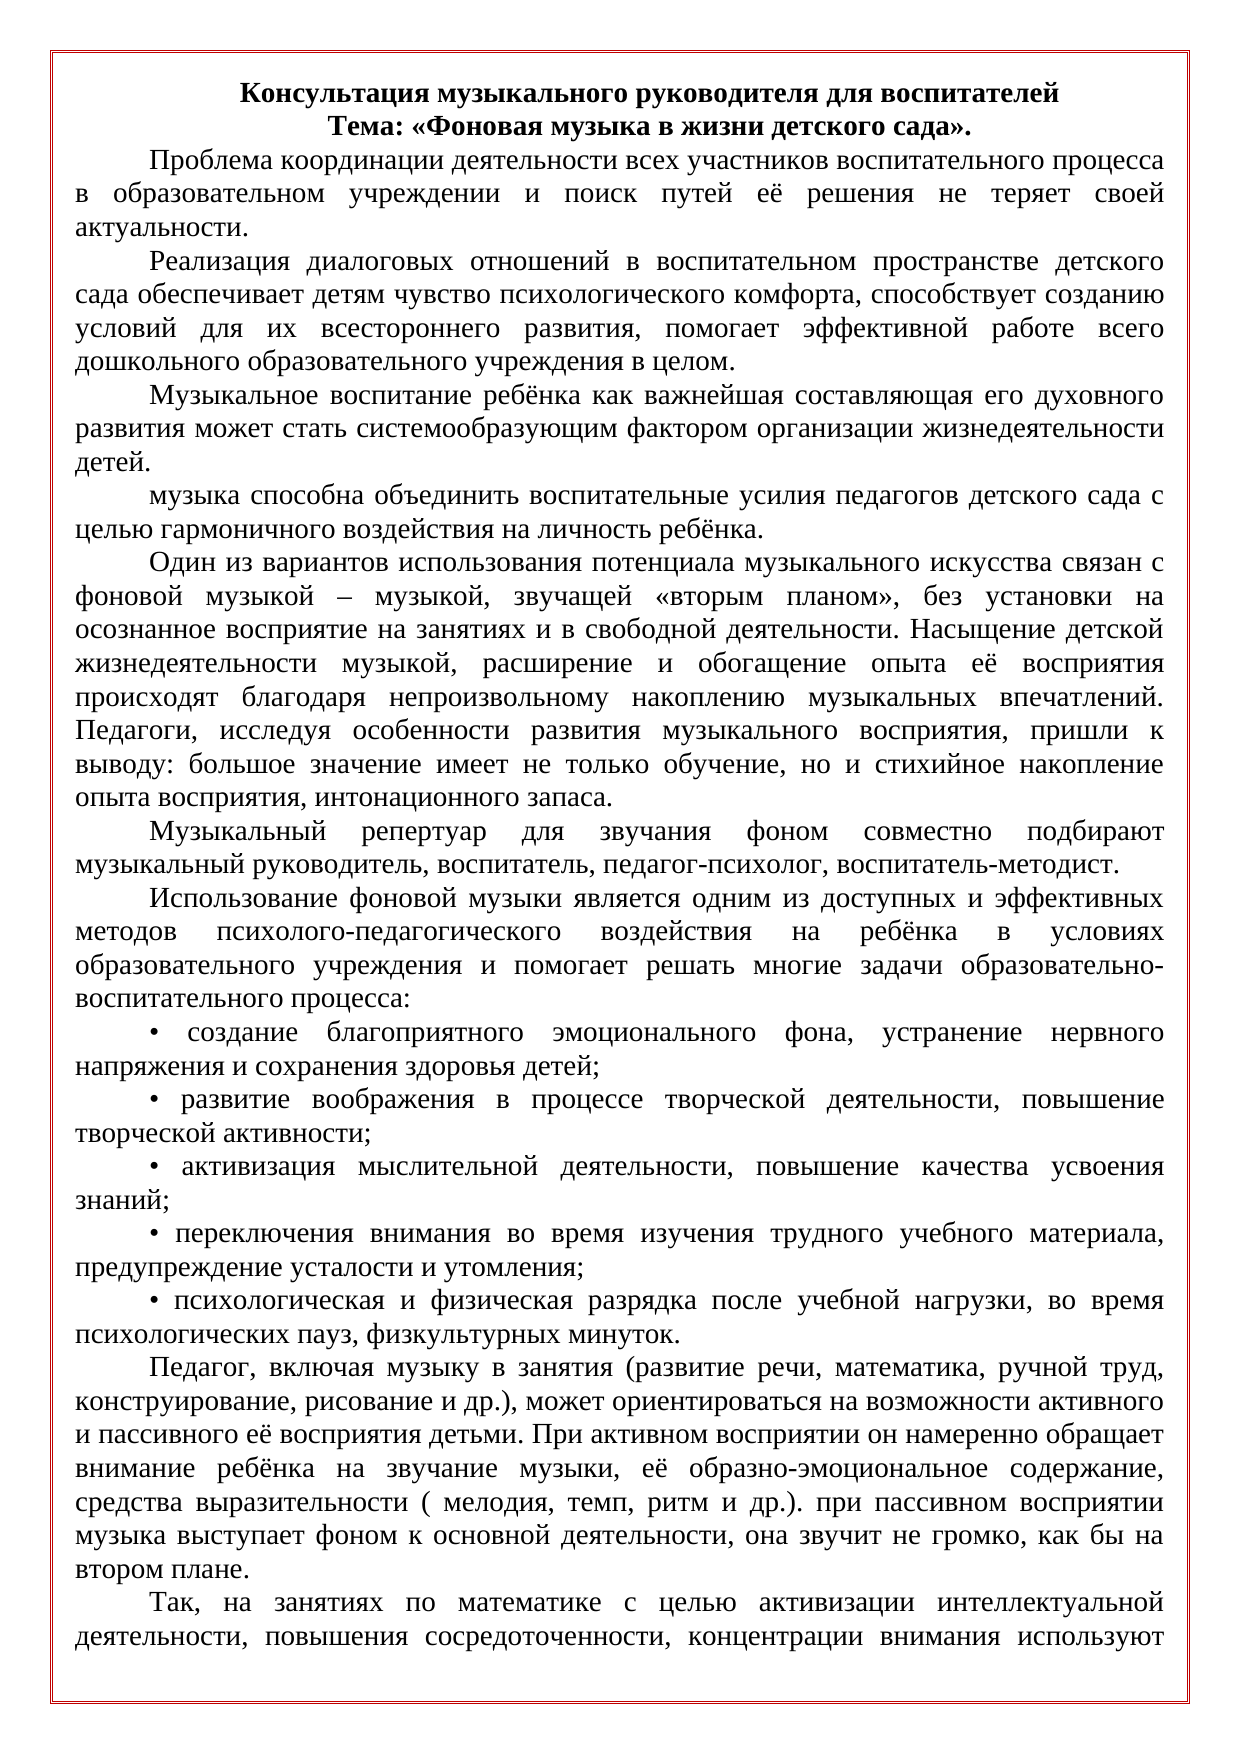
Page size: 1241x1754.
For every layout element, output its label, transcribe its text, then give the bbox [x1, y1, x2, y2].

text • развитие воображения в процессе творческой деятельности, повышение творческой активности; [75, 1081, 1165, 1148]
text Музыкальное воспитание ребёнка как важнейшая составляющая его духовного развития может стать системообразующим фактором организации жизнедеятельности детей. [75, 377, 1165, 477]
text • создание благоприятного эмоционального фона, устранение нервного напряжения и сохранения здоровья детей; [75, 1014, 1165, 1081]
text Проблема координации деятельности всех участников воспитательного процесса в образовательном учреждении и поиск путей её решения не теряет своей актуальности. [75, 142, 1165, 243]
text Музыкальный репертуар для звучания фоном совместно подбирают музыкальный руководитель, воспитатель, педагог-психолог, воспитатель-методист. [75, 813, 1165, 880]
text Педагог, включая музыку в занятия (развитие речи, математика, ручной труд, конструирование, рисование и др.), может ориентироваться на возможности активного и пассивного её восприятия детьми. При активном восприятии он намеренно обращает внимание ребёнка на звучание музыки, её образно-эмоциональное содержание, средства выразительности ( мелодия, темп, ритм и др.). при пассивном восприятии музыка выступает фоном к основной деятельности, она звучит не громко, как бы на втором плане. [75, 1349, 1165, 1584]
text • переключения внимания во время изучения трудного учебного материала, предупреждение усталости и утомления; [75, 1215, 1165, 1282]
text Консультация музыкального руководителя для воспитателей [75, 75, 1165, 108]
text • психологическая и физическая разрядка после учебной нагрузки, во время психологических пауз, физкультурных минуток. [75, 1282, 1165, 1349]
text музыка способна объединить воспитательные усилия педагогов детского сада с целью гармоничного воздействия на личность ребёнка. [75, 477, 1165, 544]
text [75, 1584, 1165, 1651]
text • активизация мыслительной деятельности, повышение качества усвоения знаний; [75, 1148, 1165, 1215]
text Тема: «Фоновая музыка в жизни детского сада». [75, 108, 1165, 142]
text Реализация диалоговых отношений в воспитательном пространстве детского сада обеспечивает детям чувство психологического комфорта, способствует созданию условий для их всестороннего развития, помогает эффективной работе всего дошкольного образовательного учреждения в целом. [75, 243, 1165, 377]
text Использование фоновой музыки является одним из доступных и эффективных методов психолого-педагогического воздействия на ребёнка в условиях образовательного учреждения и помогает решать многие задачи образовательно-воспитательного процесса: [75, 880, 1165, 1014]
text Один из вариантов использования потенциала музыкального искусства связан с фоновой музыкой – музыкой, звучащей «вторым планом», без установки на осознанное восприятие на занятиях и в свободной деятельности. Насыщение детской жизнедеятельности музыкой, расширение и обогащение опыта её восприятия происходят благодаря непроизвольному накоплению музыкальных впечатлений. Педагоги, исследуя особенности развития музыкального восприятия, пришли к выводу: большое значение имеет не только обучение, но и стихийное накопление опыта восприятия, интонационного запаса. [75, 544, 1165, 813]
